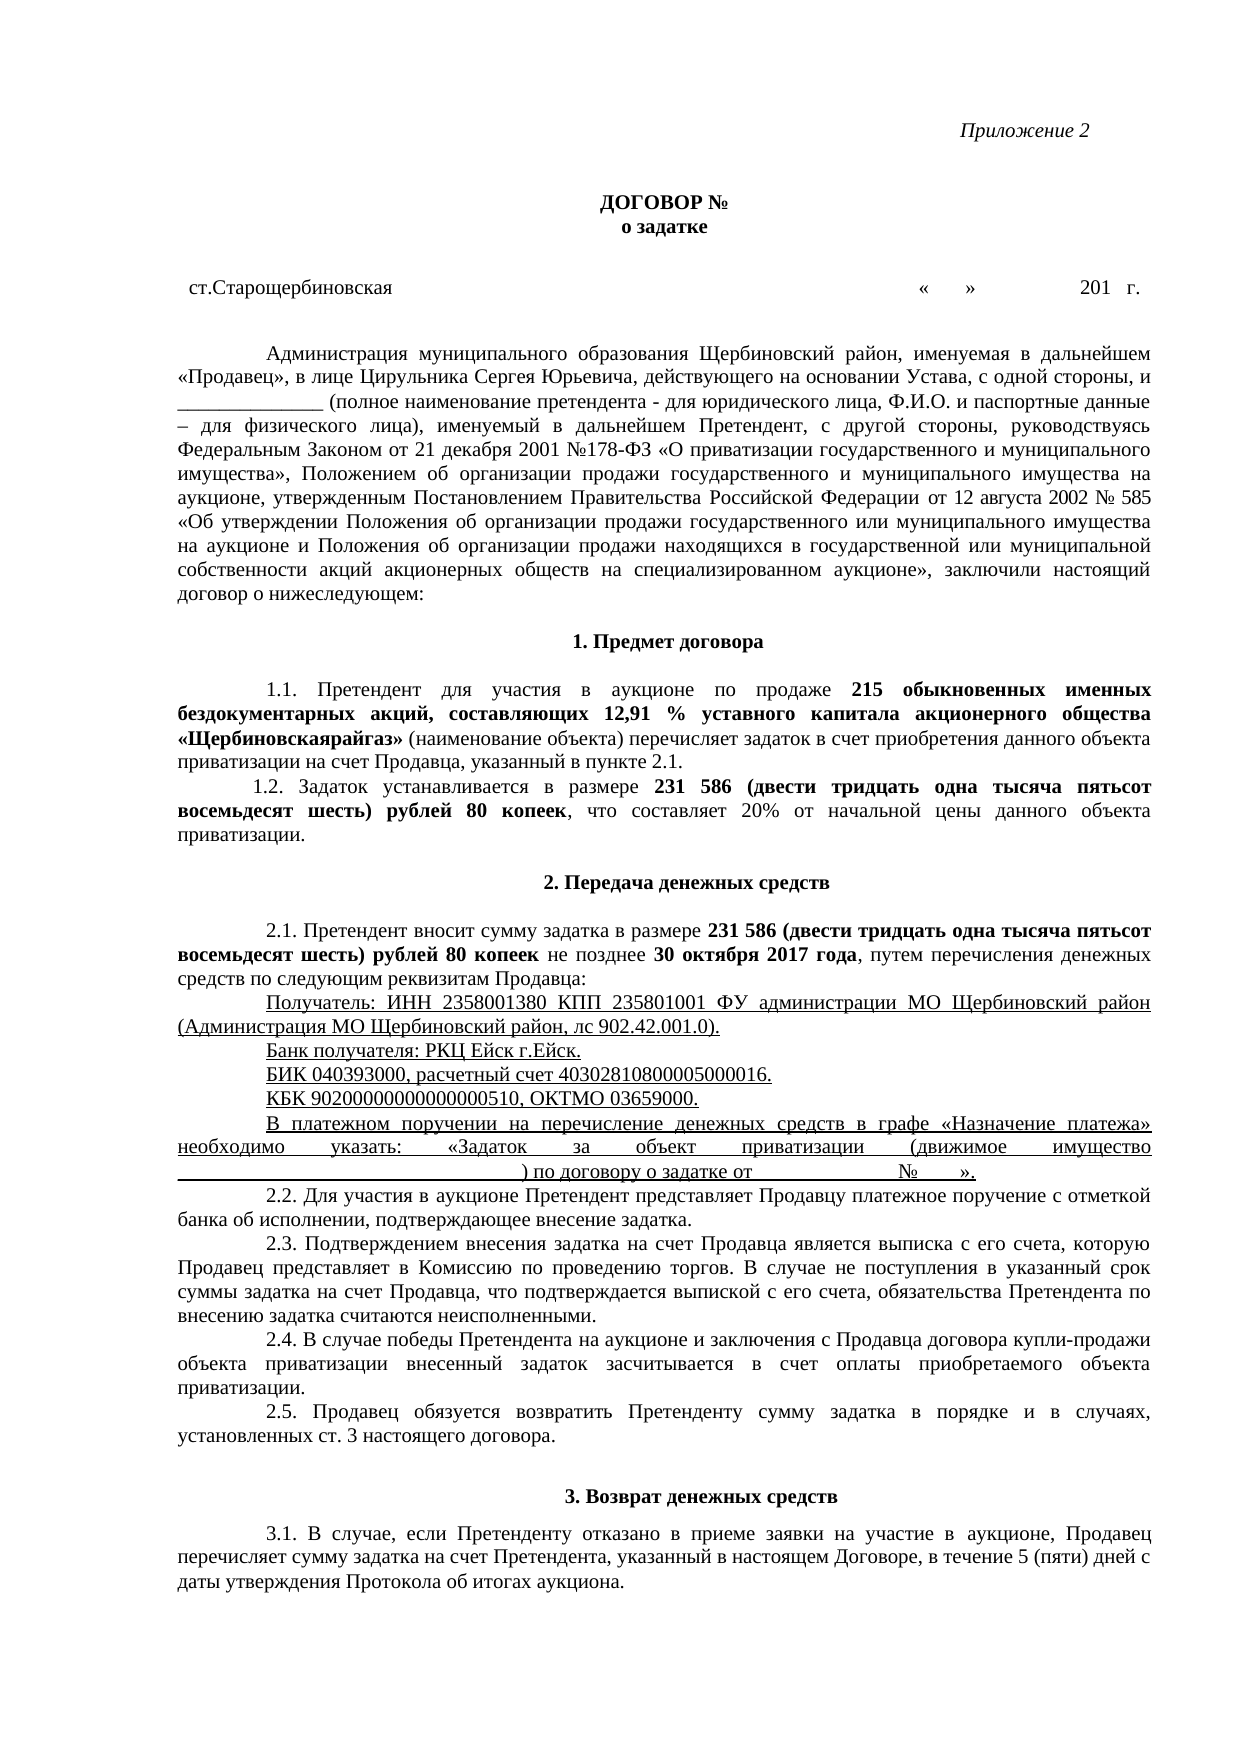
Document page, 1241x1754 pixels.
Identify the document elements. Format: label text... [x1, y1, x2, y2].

text ст.Старощербиновская « » 201 г. [177, 275, 1152, 299]
text о задатке [177, 214, 1152, 238]
text 2.1. Претендент вносит сумму задатка в размере 231 586 (двести тридцать одна тысяча пятьсот восемьдесят шесть) рублей 80 копеек не позднее 30 октября 2017 года, путем перечисления денежных средств по следующим реквизитам Продавца: [177, 918, 1152, 990]
text 2. Передача денежных средств [177, 870, 1152, 894]
text ДОГОВОР № [177, 190, 1152, 214]
text 2.3. Подтверждением внесения задатка на счет Продавца является выписка с его счета, которую Продавец представляет в Комиссию по проведению торгов. В случае не поступления в указанный срок суммы задатка на счет Продавца, что подтверждается выпиской с его счета, обязательства Претендента по внесению задатка считаются неисполненными. [177, 1231, 1152, 1327]
text 2.2. Для участия в аукционе Претендент представляет Продавцу платежное поручение с отметкой банка об исполнении, подтверждающее внесение задатка. [177, 1183, 1152, 1231]
text БИК 040393000, расчетный счет 40302810800005000016. [177, 1062, 1152, 1086]
text 3. Возврат денежных средств [207, 1484, 1152, 1508]
text В платежном поручении на перечисление денежных средств в графе «Назначение платежа» необходимо указать: «Задаток за объект приватизации (движимое имущество _________________________________) по договору о задатке от _____________ №____». [177, 1156, 1152, 1183]
text 3.1. В случае, если Претенденту отказано в приеме заявки на участие в аукционе, Продавец перечисляет сумму задатка на счет Претендента, указанный в настоящем Договоре, в течение 5 (пяти) дней с даты утверждения Протокола об итогах аукциона. [177, 1520, 1152, 1593]
text Получатель: ИНН 2358001380 КПП 235801001 ФУ администрации МО Щербиновский район (Администрация МО Щербиновский район, лс 902.42.001.0). [177, 990, 1152, 1038]
text Администрация муниципального образования Щербиновский район, именуемая в дальнейшем «Продавец», в лице Цирульника Сергея Юрьевича, действующего на основании Устава, с одной стороны, и ______________ (полное наименование претендента - для юридического лица, Ф.И.О. и паспортные данные – для физического лица), именуемый в дальнейшем Претендент, с другой стороны, руководствуясь Федеральным Законом от 21 декабря 2001 №178-ФЗ «О приватизации государственного и муниципального имущества», Положением об организации продажи государственного и муниципального имущества на аукционе, утвержденным Постановлением Правительства Российской Федерации от 12 августа 2002 № 585 «Об утверждении Положения об организации продажи государственного или муниципального имущества на аукционе и Положения об организации продажи находящихся в государственной или муниципальной собственности акций акционерных обществ на специализированном аукционе», заключили настоящий договор о нижеследующем: [177, 340, 1152, 605]
text КБК 90200000000000000510, ОКТМО 03659000. [177, 1086, 1152, 1110]
text 2.5. Продавец обязуется возвратить Претенденту сумму задатка в порядке и в случаях, установленных ст. 3 настоящего договора. [177, 1399, 1152, 1447]
text 1.1. Претендент для участия в аукционе по продаже 215 обыкновенных именных бездокументарных акций, составляющих 12,91 % уставного капитала акционерного общества «Щербиновскаярайгаз» (наименование объекта) перечисляет задаток в счет приобретения данного объекта приватизации на счет Продавца, указанный в пункте 2.1. [177, 677, 1152, 773]
text Банк получателя: РКЦ Ейск г.Ейск. [177, 1038, 1152, 1062]
text 2.4. В случае победы Претендента на аукционе и заключения с Продавца договора купли-продажи объекта приватизации внесенный задаток засчитывается в счет оплаты приобретаемого объекта приватизации. [177, 1327, 1152, 1399]
text В платежном поручении на перечисление денежных средств в графе «Назначение платежа» необходимо указать: «Задаток за объект приватизации (движимое имущество _________________________________) по договору о задатке от _____________ №____». [177, 1110, 1152, 1155]
text 1. Предмет договора [177, 629, 1152, 653]
text 1.2. Задаток устанавливается в размере 231 586 (двести тридцать одна тысяча пятьсот восемьдесят шесть) рублей 80 копеек, что составляет 20% от начальной цены данного объекта приватизации. [177, 773, 1152, 846]
text Приложение 2 [871, 118, 1152, 142]
